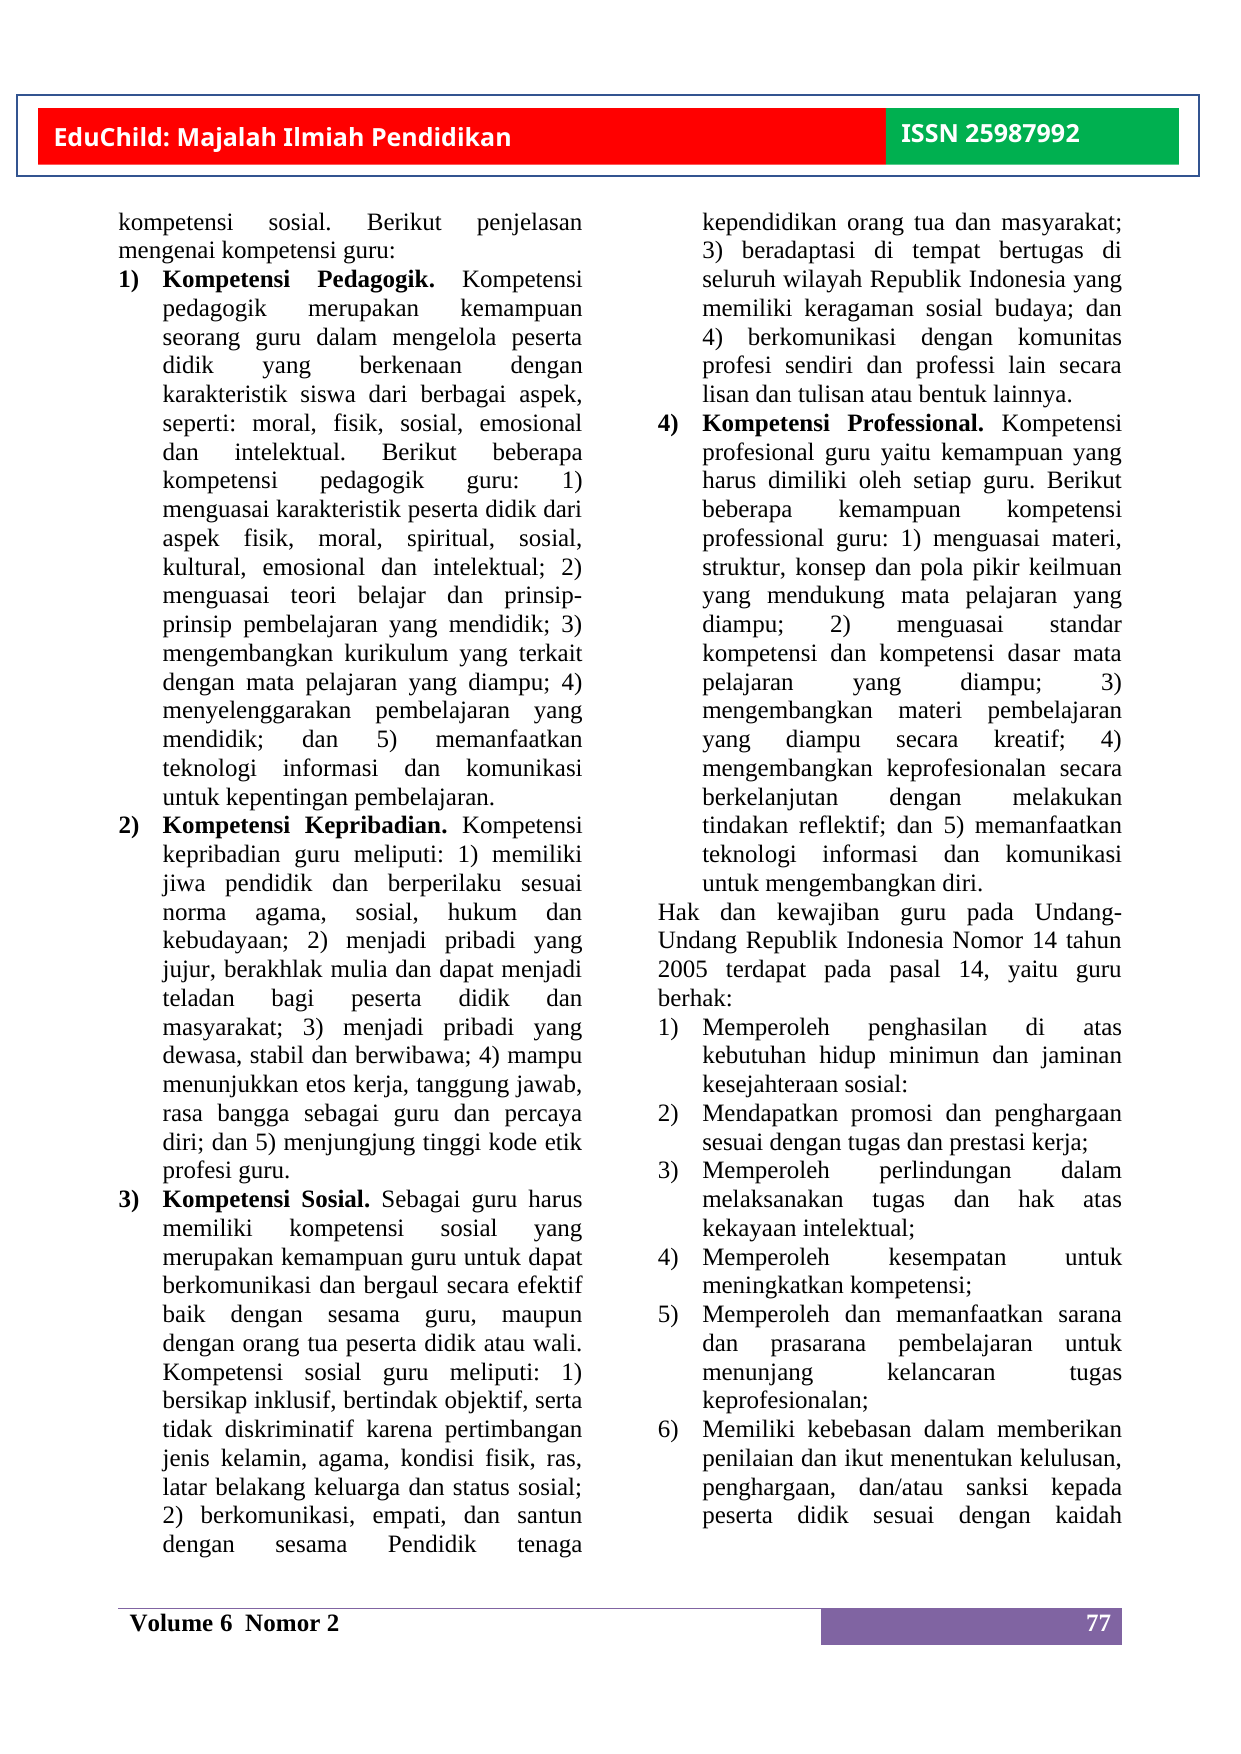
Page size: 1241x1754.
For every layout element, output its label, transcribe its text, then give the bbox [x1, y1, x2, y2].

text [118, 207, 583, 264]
list Kompetensi Sosial. Sebagai guru harus memiliki kompetensi sosial yang merupakan kemampuan guru untuk dapat berkomunikasi dan bergaul secara efektif baik dengan sesama guru, maupun dengan orang tua peserta didik atau wali. Kompetensi sosial guru meliputi: 1) bersikap inklusif, bertindak objektif, serta tidak diskriminatif karena pertimbangan jenis kelamin, agama, kondisi fisik, ras, latar belakang keluarga dan status sosial; 2) berkomunikasi, empati, dan santun dengan sesama Pendidik tenaga kependidikan orang tua dan masyarakat; 3) beradaptasi di tempat bertugas di seluruh wilayah Republik Indonesia yang memiliki keragaman sosial budaya; dan 4) berkomunikasi dengan komunitas profesi sendiri dan professi lain secara lisan dan tulisan atau bentuk lainnya. [118, 1184, 583, 1558]
list Hak dan kewajiban guru pada Undang-Undang Republik Indonesia Nomor 14 tahun 2005 terdapat pada pasal 14, yaitu guru berhak: [658, 897, 1122, 1012]
list Memperoleh perlindungan dalam melaksanakan tugas dan hak atas kekayaan intelektual; [658, 1156, 1122, 1242]
list Kompetensi Pedagogik. Kompetensi pedagogik merupakan kemampuan seorang guru dalam mengelola peserta didik yang berkenaan dengan karakteristik siswa dari berbagai aspek, seperti: moral, fisik, sosial, emosional dan intelektual. Berikut beberapa kompetensi pedagogik guru: 1) menguasai karakteristik peserta didik dari aspek fisik, moral, spiritual, sosial, kultural, emosional dan intelektual; 2) menguasai teori belajar dan prinsip-prinsip pembelajaran yang mendidik; 3) mengembangkan kurikulum yang terkait dengan mata pelajaran yang diampu; 4) menyelenggarakan pembelajaran yang mendidik; dan 5) memanfaatkan teknologi informasi dan komunikasi untuk kepentingan pembelajaran. [118, 264, 583, 811]
list Mendapatkan promosi dan penghargaan sesuai dengan tugas dan prestasi kerja; [658, 1098, 1122, 1156]
list Memperoleh dan memanfaatkan sarana dan prasarana pembelajaran untuk menunjang kelancaran tugas keprofesionalan; [658, 1299, 1122, 1414]
list Kompetensi Kepribadian. Kompetensi kepribadian guru meliputi: 1) memiliki jiwa pendidik dan berperilaku sesuai norma agama, sosial, hukum dan kebudayaan; 2) menjadi pribadi yang jujur, berakhlak mulia dan dapat menjadi teladan bagi peserta didik dan masyarakat; 3) menjadi pribadi yang dewasa, stabil dan berwibawa; 4) mampu menunjukkan etos kerja, tanggung jawab, rasa bangga sebagai guru dan percaya diri; dan 5) menjungjung tinggi kode etik profesi guru. [118, 811, 583, 1184]
list Memperoleh penghasilan di atas kebutuhan hidup minimun dan jaminan kesejahteraan sosial: [658, 1012, 1122, 1098]
list Kompetensi Professional. Kompetensi profesional guru yaitu kemampuan yang harus dimiliki oleh setiap guru. Berikut beberapa kemampuan kompetensi professional guru: 1) menguasai materi, struktur, konsep dan pola pikir keilmuan yang mendukung mata pelajaran yang diampu; 2) menguasai standar kompetensi dan kompetensi dasar mata pelajaran yang diampu; 3) mengembangkan materi pembelajaran yang diampu secara kreatif; 4) mengembangkan keprofesionalan secara berkelanjutan dengan melakukan tindakan reflektif; dan 5) memanfaatkan teknologi informasi dan komunikasi untuk mengembangkan diri. [658, 408, 1122, 897]
list Memperoleh kesempatan untuk meningkatkan kompetensi; [658, 1242, 1122, 1299]
list Kompetensi Sosial. Sebagai guru harus memiliki kompetensi sosial yang merupakan kemampuan guru untuk dapat berkomunikasi dan bergaul secara efektif baik dengan sesama guru, maupun dengan orang tua peserta didik atau wali. Kompetensi sosial guru meliputi: 1) bersikap inklusif, bertindak objektif, serta tidak diskriminatif karena pertimbangan jenis kelamin, agama, kondisi fisik, ras, latar belakang keluarga dan status sosial; 2) berkomunikasi, empati, dan santun dengan sesama Pendidik tenaga kependidikan orang tua dan masyarakat; 3) beradaptasi di tempat bertugas di seluruh wilayah Republik Indonesia yang memiliki keragaman sosial budaya; dan 4) berkomunikasi dengan komunitas profesi sendiri dan professi lain secara lisan dan tulisan atau bentuk lainnya. [658, 207, 1122, 408]
